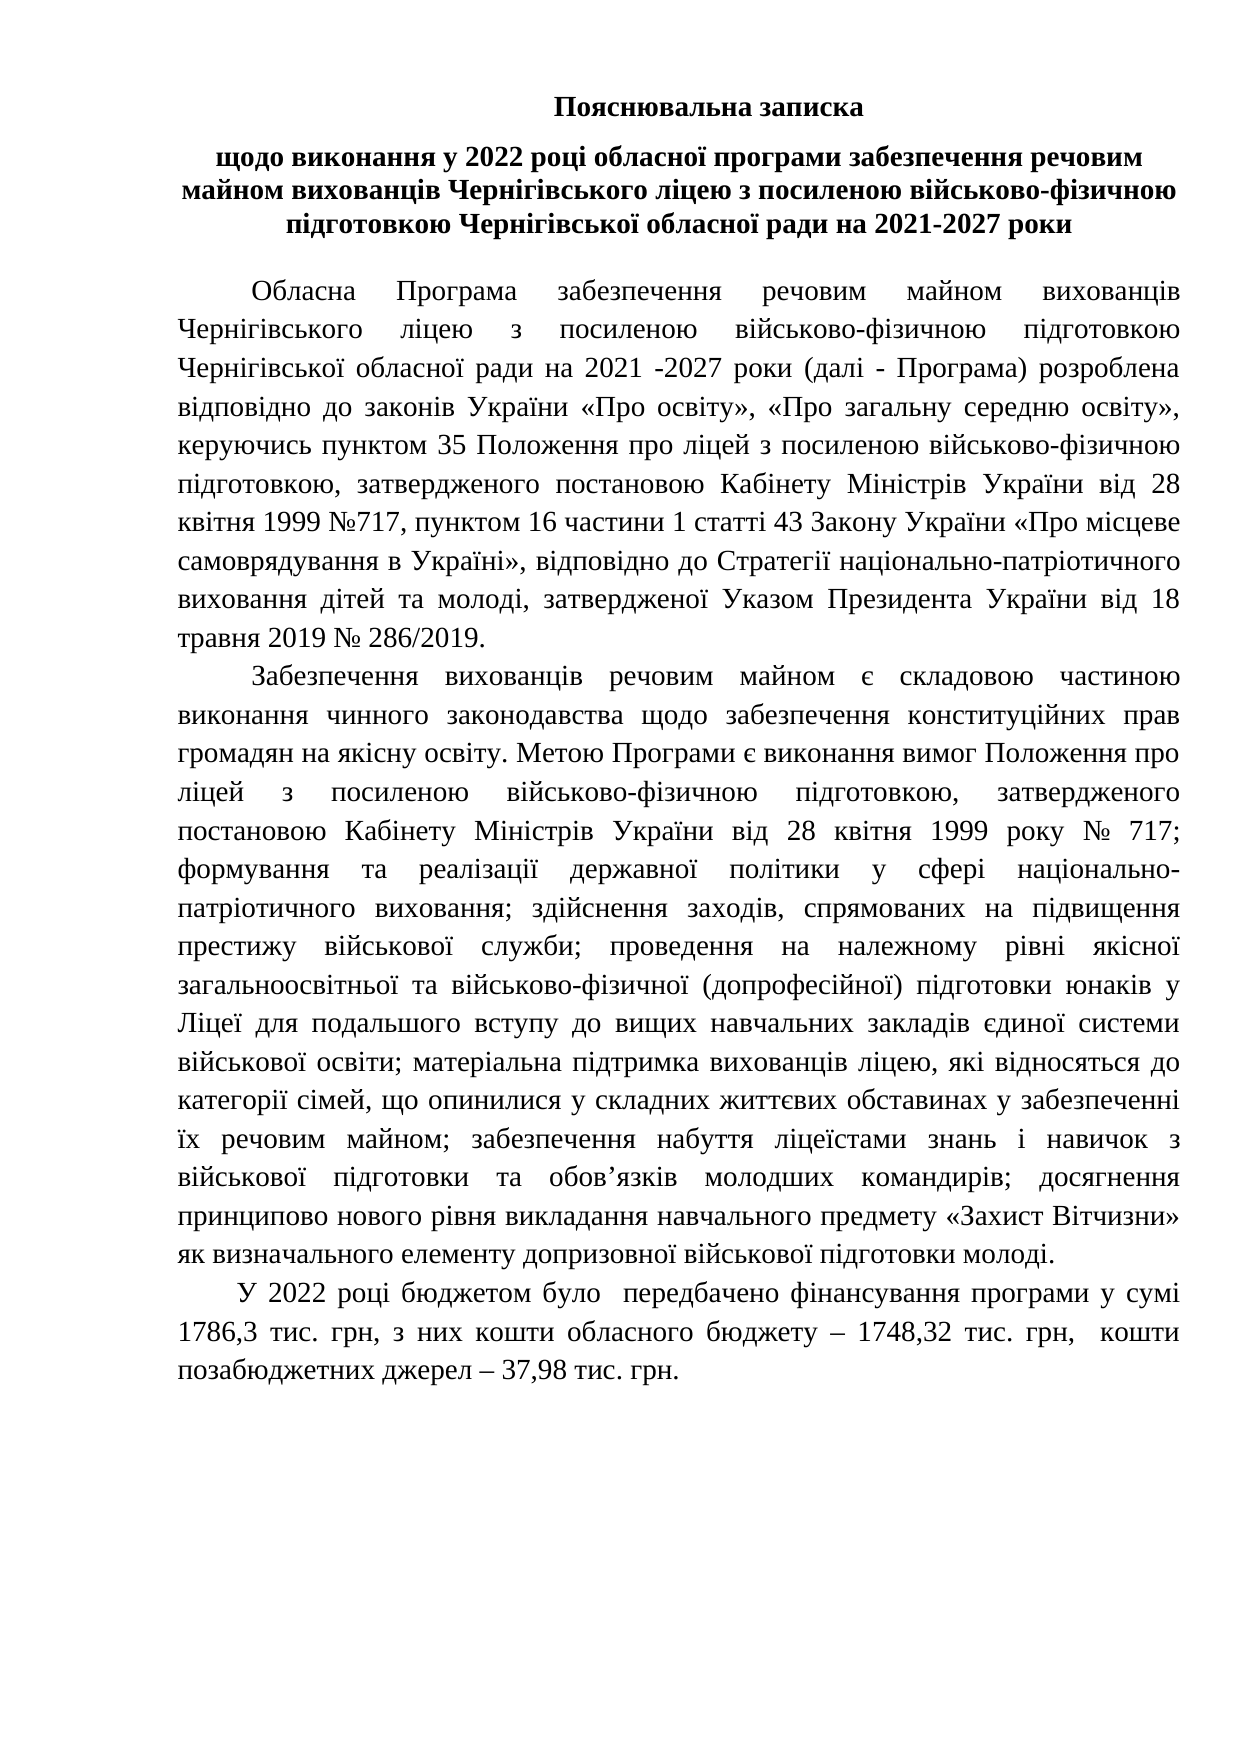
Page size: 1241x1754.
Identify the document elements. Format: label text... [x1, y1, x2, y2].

text Пояснювальна записка [177, 89, 1181, 122]
text Забезпечення вихованців речовим майном є складовою частиною виконання чинного законодавства щодо забезпечення конституційних прав громадян на якісну освіту. Метою Програми є виконання вимог Положення про ліцей з посиленою військово-фізичною підготовкою, затвердженого постановою Кабінету Міністрів України від 28 квітня 1999 року № 717; формування та реалізації державної політики у сфері національно-патріотичного виховання; здійснення заходів, спрямованих на підвищення престижу військової служби; проведення на належному рівні якісної загальноосвітньої та військово-фізичної (допрофесійної) підготовки юнаків у Ліцеї для подальшого вступу до вищих навчальних закладів єдиної системи військової освіти; матеріальна підтримка вихованців ліцею, які відносяться до категорії сімей, що опинилися у складних життєвих обставинах у забезпеченні їх речовим майном; забезпечення набуття ліцеїстами знань і навичок з військової підготовки та обов’язків молодших командирів; досягнення принципово нового рівня викладання навчального предмету «Захист Вітчизни» як визначального елементу допризовної військової підготовки молоді. [177, 658, 1181, 1270]
text Обласна Програма забезпечення речовим майном вихованців Чернігівського ліцею з посиленою військово-фізичною підготовкою Чернігівської обласної ради на 2021 -2027 роки (далі - Програма) розроблена відповідно до законів України «Про освіту», «Про загальну середню освіту», керуючись пунктом 35 Положення про ліцей з посиленою військово-фізичною підготовкою, затвердженого постановою Кабінету Міністрів України від 28 квітня 1999 №717, пунктом 16 частини 1 статті 43 Закону України «Про місцеве самоврядування в Україні», відповідно до Стратегії національно-патріотичного виховання дітей та молоді, затвердженої Указом Президента України від 18 травня 2019 № 286/2019. [177, 273, 1181, 653]
text У 2022 році бюджетом було передбачено фінансування програми у сумі 1786,3 тис. грн, з них кошти обласного бюджету – 1748,32 тис. грн, кошти позабюджетних джерел – 37,98 тис. грн. [177, 1275, 1181, 1386]
text щодо виконання у 2022 році обласної програми забезпечення речовим майном вихованців Чернігівського ліцею з посиленою військово-фізичною підготовкою Чернігівської обласної ради на 2021-2027 роки [177, 139, 1181, 239]
